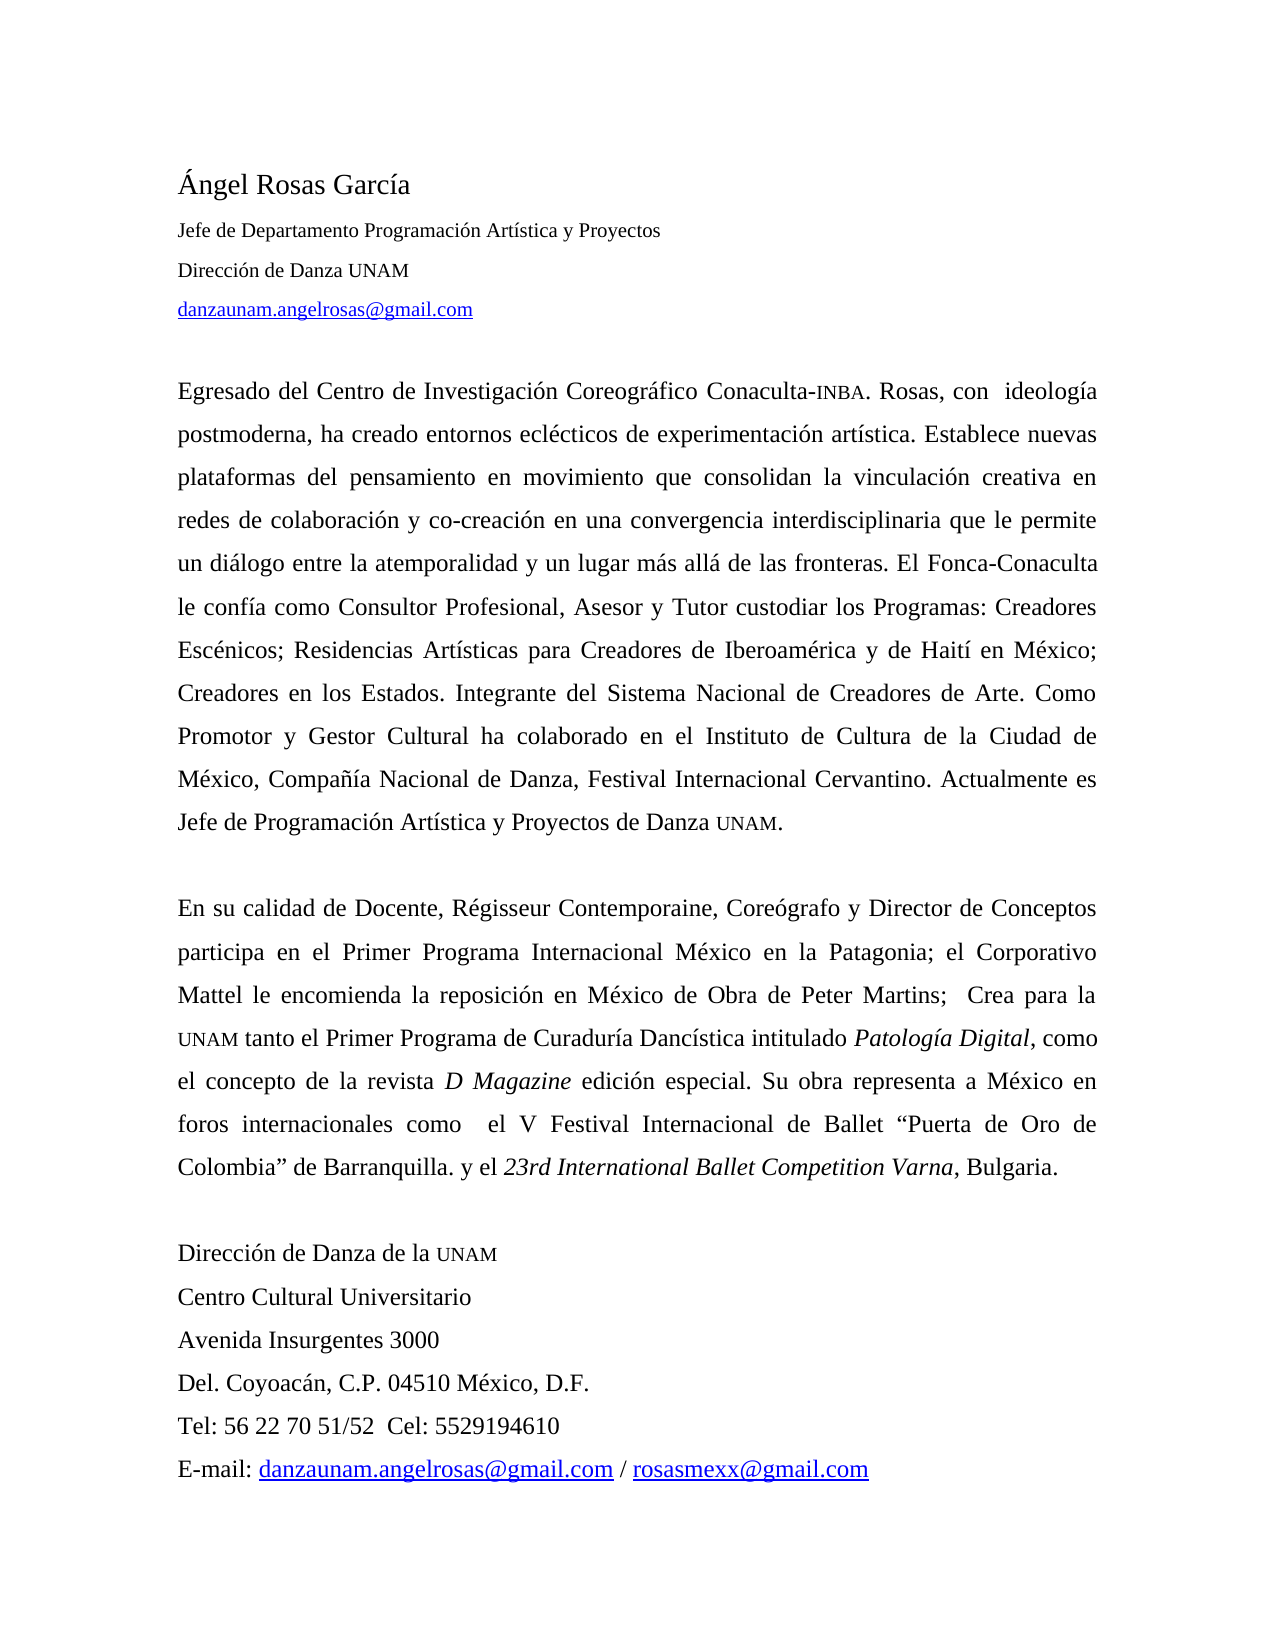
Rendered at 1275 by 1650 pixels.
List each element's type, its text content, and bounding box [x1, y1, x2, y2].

text Del. Coyoacán, C.P. 04510 México, D.F. [177, 1368, 1098, 1397]
text Egresado del Centro de Investigación Coreográfico Conaculta-inba. Rosas, con ideología postmoderna, ha creado entornos eclécticos de experimentación artística. Establece nuevas plataformas del pensamiento en movimiento que consolidan la vinculación creativa en redes de colaboración y co-creación en una convergencia interdisciplinaria que le permite un diálogo entre la atemporalidad y un lugar más allá de las fronteras. El Fonca-Conaculta le confía como Consultor Profesional, Asesor y Tutor custodiar los Programas: Creadores Escénicos; Residencias Artísticas para Creadores de Iberoamérica y de Haití en México; Creadores en los Estados. Integrante del Sistema Nacional de Creadores de Arte. Como Promotor y Gestor Cultural ha colaborado en el Instituto de Cultura de la Ciudad de México, Compañía Nacional de Danza, Festival Internacional Cervantino. Actualmente es Jefe de Programación Artística y Proyectos de Danza unam. [177, 376, 1098, 836]
text E-mail: danzaunam.angelrosas@gmail.com / rosasmexx@gmail.com [177, 1454, 1098, 1483]
text En su calidad de Docente, Régisseur Contemporaine, Coreógrafo y Director de Conceptos participa en el Primer Programa Internacional México en la Patagonia; el Corporativo Mattel le encomienda la reposición en México de Obra de Peter Martins; Crea para la unam tanto el Primer Programa de Curaduría Dancística intitulado Patología Digital, como el concepto de la revista D Magazine edición especial. Su obra representa a México en foros internacionales como el V Festival Internacional de Ballet “Puerta de Oro de Colombia” de Barranquilla. y el 23rd International Ballet Competition Varna, Bulgaria. [177, 893, 1098, 1181]
text danzaunam.angelrosas@gmail.com [177, 297, 1098, 321]
text Jefe de Departamento Programación Artística y Proyectos [177, 218, 1098, 242]
text Ángel Rosas García [177, 167, 1098, 201]
text Dirección de Danza unam [177, 254, 1098, 282]
text Avenida Insurgentes 3000 [177, 1325, 1098, 1353]
text Dirección de Danza de la unam [177, 1238, 1098, 1267]
text Centro Cultural Universitario [177, 1282, 1098, 1310]
text Tel: 56 22 70 51/52 Cel: 5529194610 [177, 1411, 1098, 1440]
